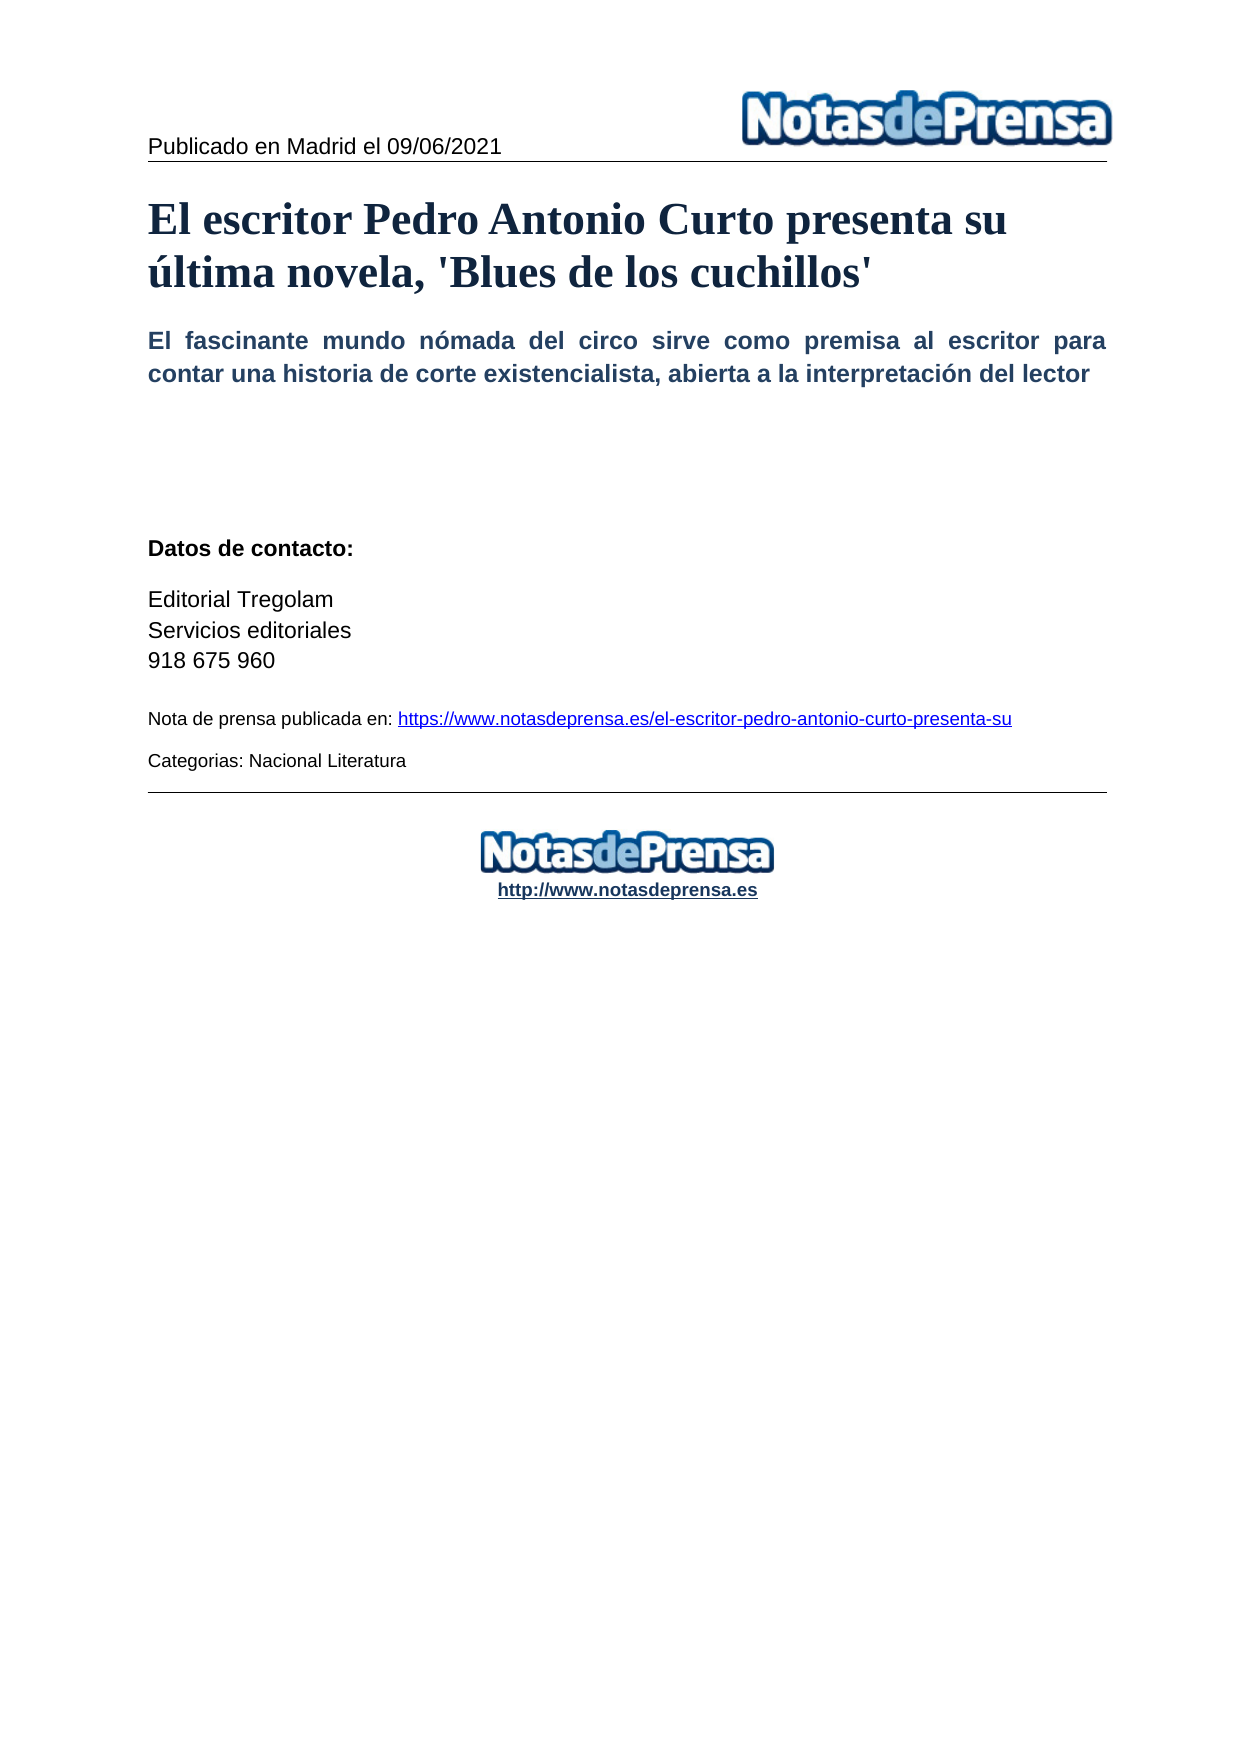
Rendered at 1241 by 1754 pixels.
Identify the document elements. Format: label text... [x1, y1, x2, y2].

subtitle El escritor Pedro Antonio Curto presenta su última novela, 'Blues de los cuchillos' [148, 192, 1107, 297]
text 918 675 960 [148, 647, 1063, 673]
picture [742, 90, 1113, 148]
subtitle El fascinante mundo nómada del circo sirve como premisa al escritor para contar una historia de corte existencialista, abierta a la interpretación del lector [148, 326, 1107, 388]
text Nota de prensa publicada en: https://www.notasdeprensa.es/el-escritor-pedro-antonio-curto-presenta-su [148, 707, 1107, 729]
text Categorias: Nacional Literatura [148, 750, 1107, 771]
text Publicado en Madrid el 09/06/2021 [148, 133, 1107, 161]
text Servicios editoriales [148, 617, 1063, 643]
text http://www.notasdeprensa.es [148, 879, 1107, 901]
picture [480, 829, 775, 875]
text Datos de contacto: [148, 535, 1107, 562]
text Editorial Tregolam [148, 586, 1063, 613]
